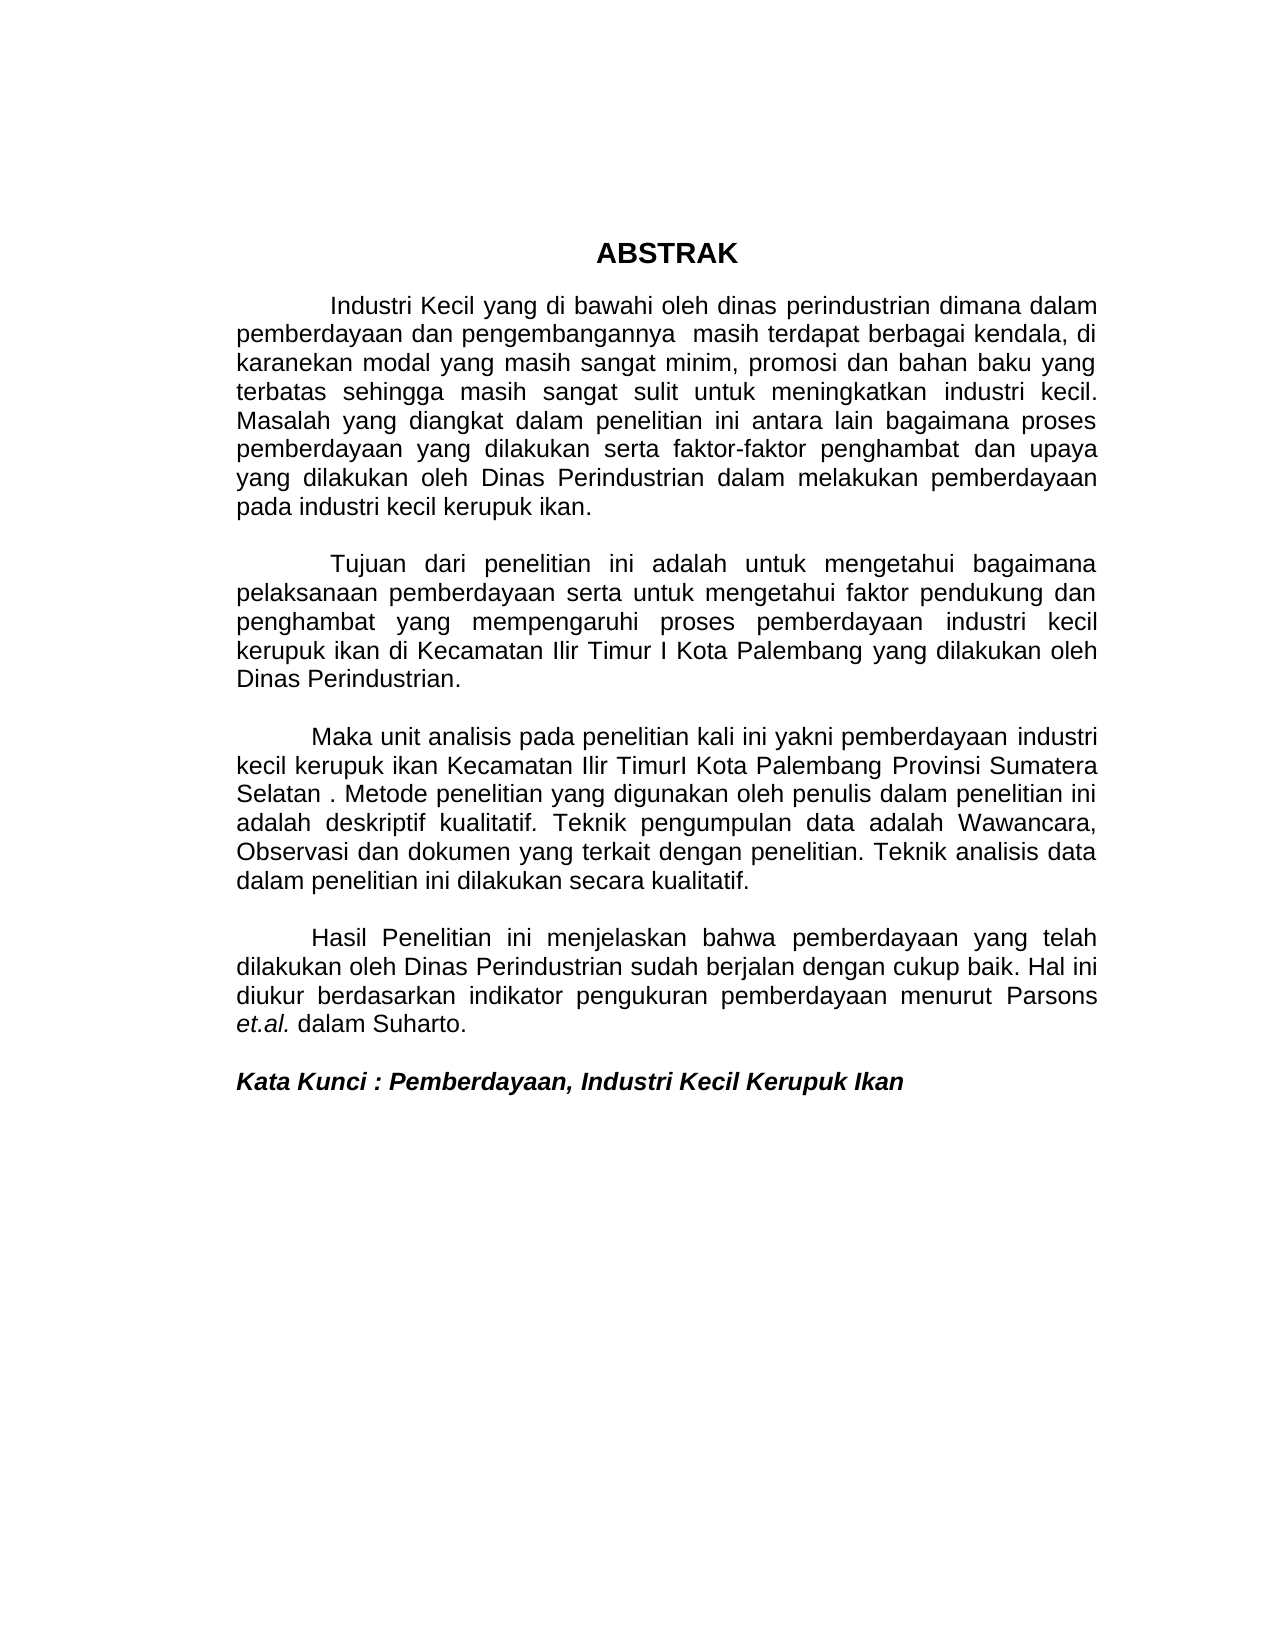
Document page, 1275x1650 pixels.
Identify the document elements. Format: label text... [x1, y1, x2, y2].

text Industri Kecil yang di bawahi oleh dinas perindustrian dimana dalam pemberdayaan dan pengembangannya masih terdapat berbagai kendala, di karanekan modal yang masih sangat minim, promosi dan bahan baku yang terbatas sehingga masih sangat sulit untuk meningkatkan industri kecil. Masalah yang diangkat dalam penelitian ini antara lain bagaimana proses pemberdayaan yang dilakukan serta faktor-faktor penghambat dan upaya yang dilakukan oleh Dinas Perindustrian dalam melakukan pemberdayaan pada industri kecil kerupuk ikan. [236, 291, 1098, 521]
text Maka unit analisis pada penelitian kali ini yakni pemberdayaan industri kecil kerupuk ikan Kecamatan Ilir TimurI Kota Palembang Provinsi Sumatera Selatan . Metode penelitian yang digunakan oleh penulis dalam penelitian ini adalah deskriptif kualitatif. Teknik pengumpulan data adalah Wawancara, Observasi dan dokumen yang terkait dengan penelitian. Teknik analisis data dalam penelitian ini dilakukan secara kualitatif. [236, 722, 1098, 894]
text ABSTRAK [236, 236, 1098, 270]
text Hasil Penelitian ini menjelaskan bahwa pemberdayaan yang telah dilakukan oleh Dinas Perindustrian sudah berjalan dengan cukup baik. Hal ini diukur berdasarkan indikator pengukuran pemberdayaan menurut Parsons et.al. dalam Suharto. [236, 923, 1098, 1038]
text Tujuan dari penelitian ini adalah untuk mengetahui bagaimana pelaksanaan pemberdayaan serta untuk mengetahui faktor pendukung dan penghambat yang mempengaruhi proses pemberdayaan industri kecil kerupuk ikan di Kecamatan Ilir Timur I Kota Palembang yang dilakukan oleh Dinas Perindustrian. [236, 549, 1098, 693]
text Kata Kunci : Pemberdayaan, Industri Kecil Kerupuk Ikan [236, 1067, 1098, 1096]
